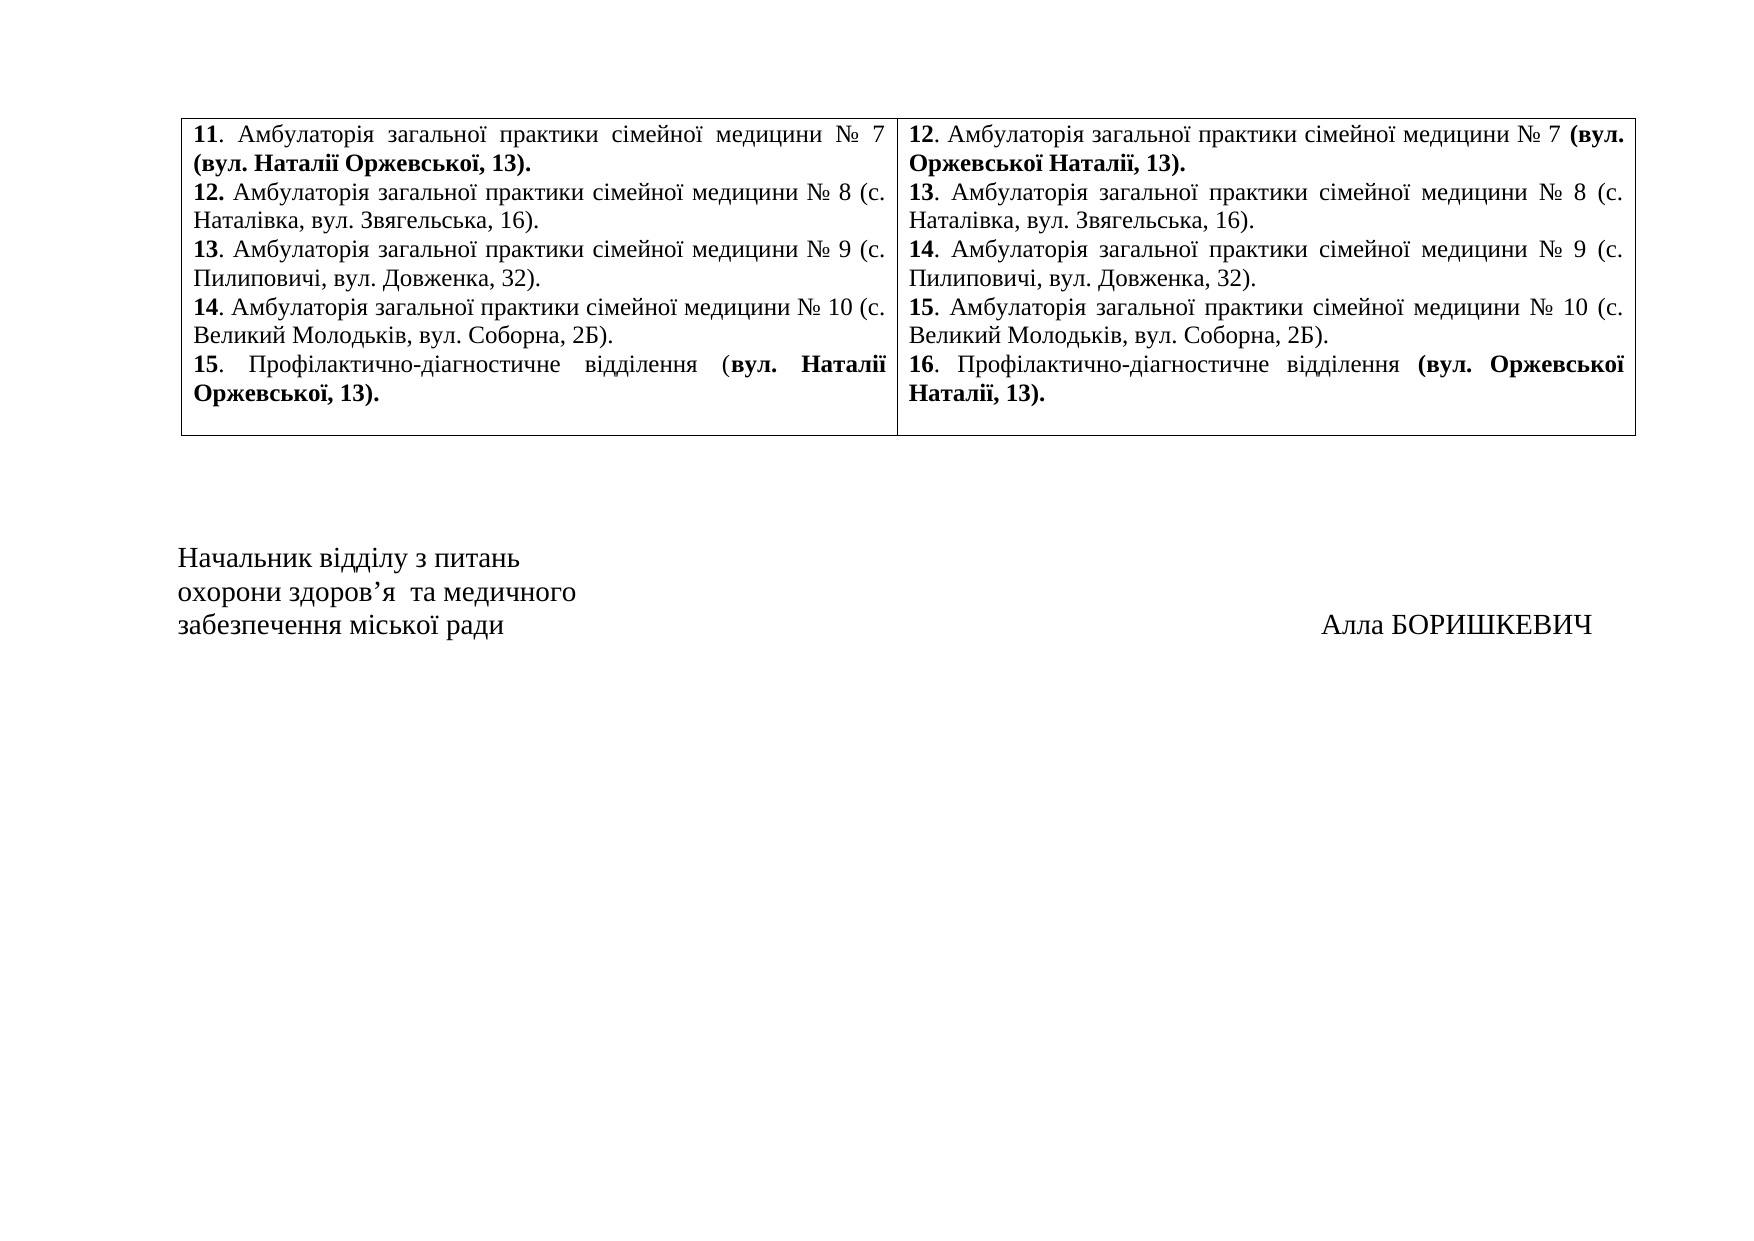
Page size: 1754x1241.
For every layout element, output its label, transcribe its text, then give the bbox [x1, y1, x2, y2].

text Начальник відділу з питань [177, 540, 1636, 574]
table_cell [898, 119, 1635, 435]
text охорони здоров’я та медичного [177, 574, 1636, 607]
text забезпечення міської ради Алла БОРИШКЕВИЧ [177, 607, 1636, 641]
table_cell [182, 119, 897, 435]
